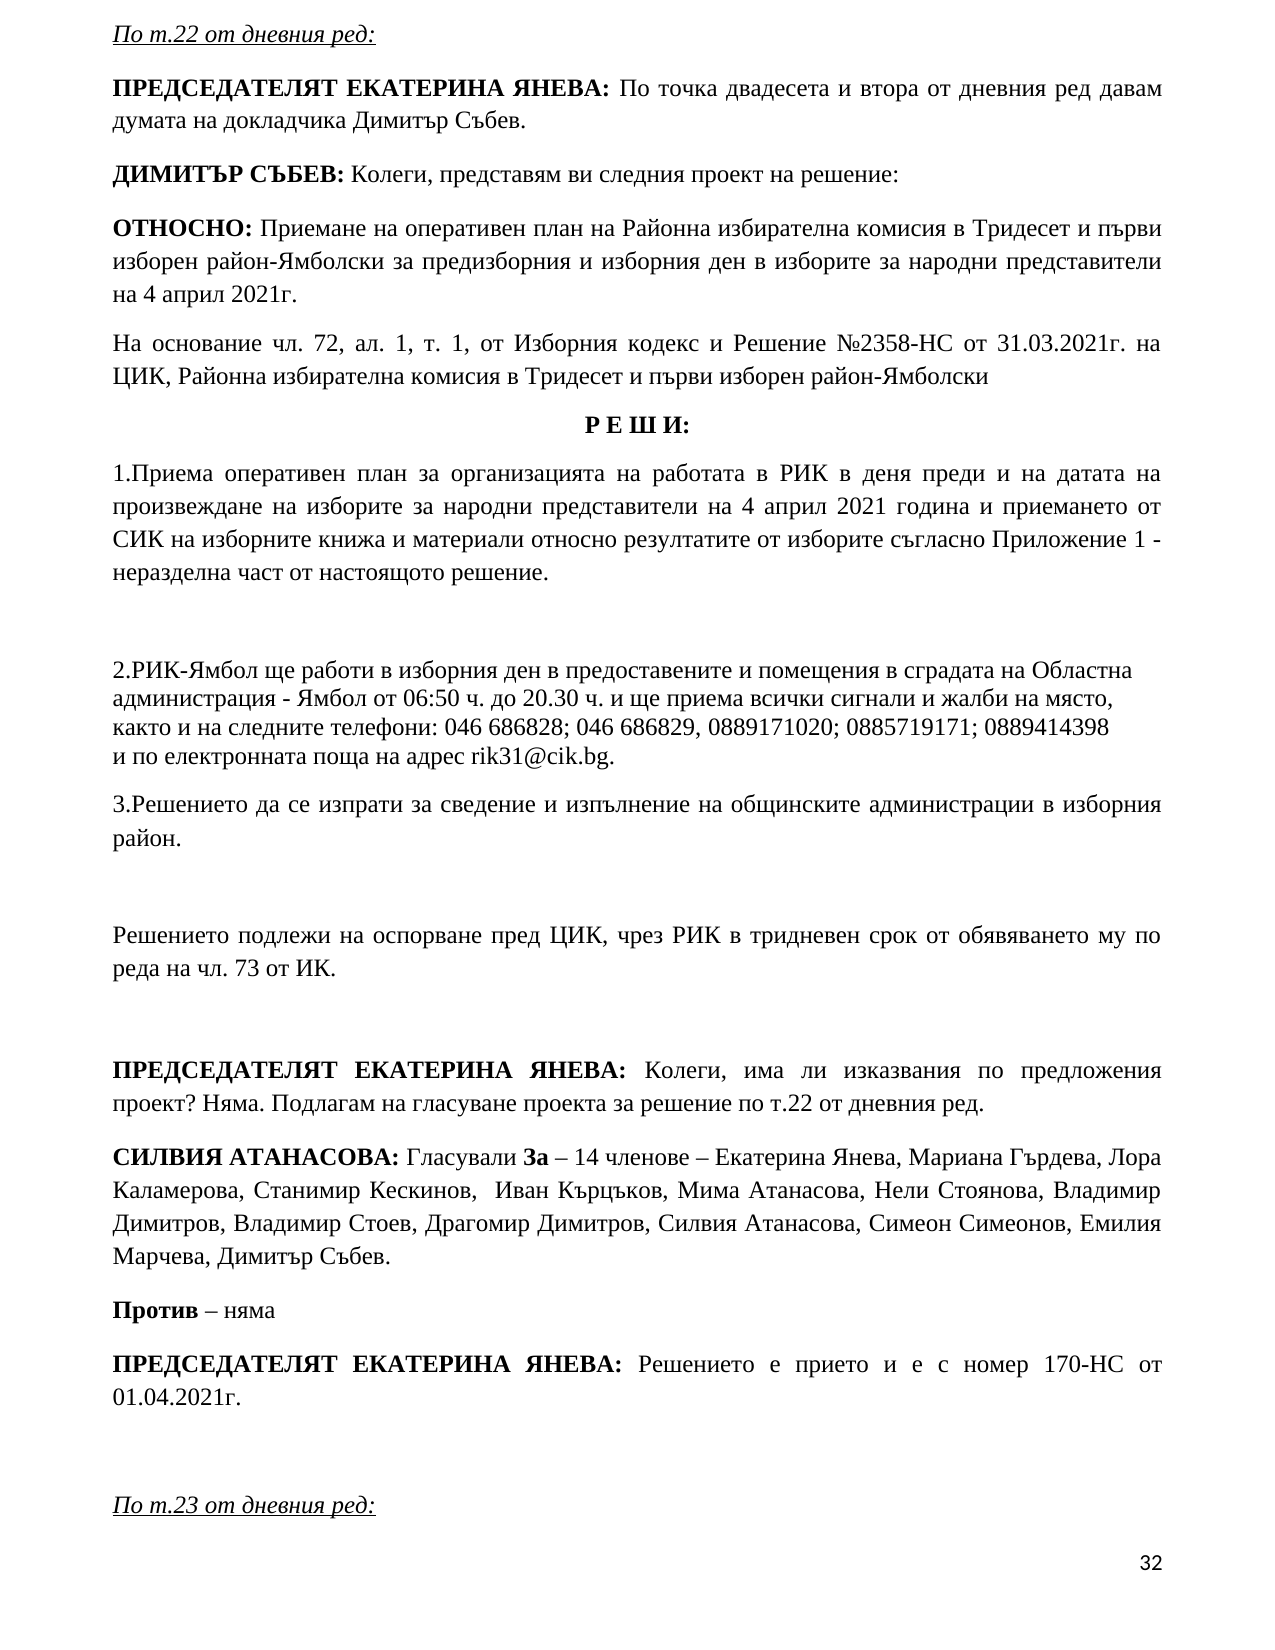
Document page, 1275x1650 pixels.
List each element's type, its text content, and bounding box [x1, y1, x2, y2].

text и по електронната поща на адрес rik31@cik.bg. [112, 741, 1162, 770]
text ПРЕДСЕДАТЕЛЯТ ЕКАТЕРИНА ЯНЕВА: Колеги, има ли изказвания по предложения проект? Няма. Подлагам на гласуване проекта за решение по т.22 от дневния ред. [112, 1055, 1162, 1117]
text ОТНОСНО: Приемане на оперативен план на Районна избирателна комисия в Тридесет и първи изборен район-Ямболски за предизборния и изборния ден в изборите за народни представители на 4 април 2021г. [112, 213, 1162, 308]
text ПРЕДСЕДАТЕЛЯТ ЕКАТЕРИНА ЯНЕВА: Решението е прието и е с номер 170-НС от 01.04.2021г. [112, 1349, 1162, 1411]
text ДИМИТЪР СЪБЕВ: Колеги, представям ви следния проект на решение: [112, 159, 1162, 188]
text ПРЕДСЕДАТЕЛЯТ ЕКАТЕРИНА ЯНЕВА: По точка двадесета и втора от дневния ред давам думата на докладчика Димитър Събев. [112, 73, 1162, 134]
text СИЛВИЯ АТАНАСОВА: Гласували За – 14 членове – Екатерина Янева, Мариана Гърдева, Лора Каламерова, Станимир Кескинов, Иван Кърцъков, Мима Атанасова, Нели Стоянова, Владимир Димитров, Владимир Стоев, Драгомир Димитров, Силвия Атанасова, Симеон Симеонов, Емилия Марчева, Димитър Събев. [112, 1142, 1162, 1270]
text По т.22 от дневния ред: [112, 19, 1162, 47]
text 1.Приема оперативен план за организацията на работата в РИК в деня преди и на датата на произвеждане на изборите за народни представители на 4 април 2021 година и приемането от СИК на изборните книжа и материали относно резултатите от изборите съгласно Приложение 1 - неразделна част от настоящото решение. [112, 458, 1162, 586]
text Против – няма [112, 1295, 1162, 1324]
text 2.РИК-Ямбол ще работи в изборния ден в предоставените и помещения в сградата на Областна администрация - Ямбол от 06:50 ч. до 20.30 ч. и ще приема всички сигнали и жалби на място, както и на следните телефони: 046 686828; 046 686829, 0889171020; 0885719171; 0889414398 [112, 655, 1162, 741]
text По т.23 от дневния ред: [112, 1490, 1162, 1518]
text На основание чл. 72, ал. 1, т. 1, от Изборния кодекс и Решение №2358-НС от 31.03.2021г. на ЦИК, Районна избирателна комисия в Тридесет и първи изборен район-Ямболски [112, 328, 1162, 390]
text Решението подлежи на оспорване пред ЦИК, чрез РИК в тридневен срок от обявяването му по реда на чл. 73 от ИК. [112, 920, 1162, 982]
text 3.Решението да се изпрати за сведение и изпълнение на общинските администрации в изборния район. [112, 789, 1162, 851]
text Р Е Ш И: [112, 410, 1162, 438]
